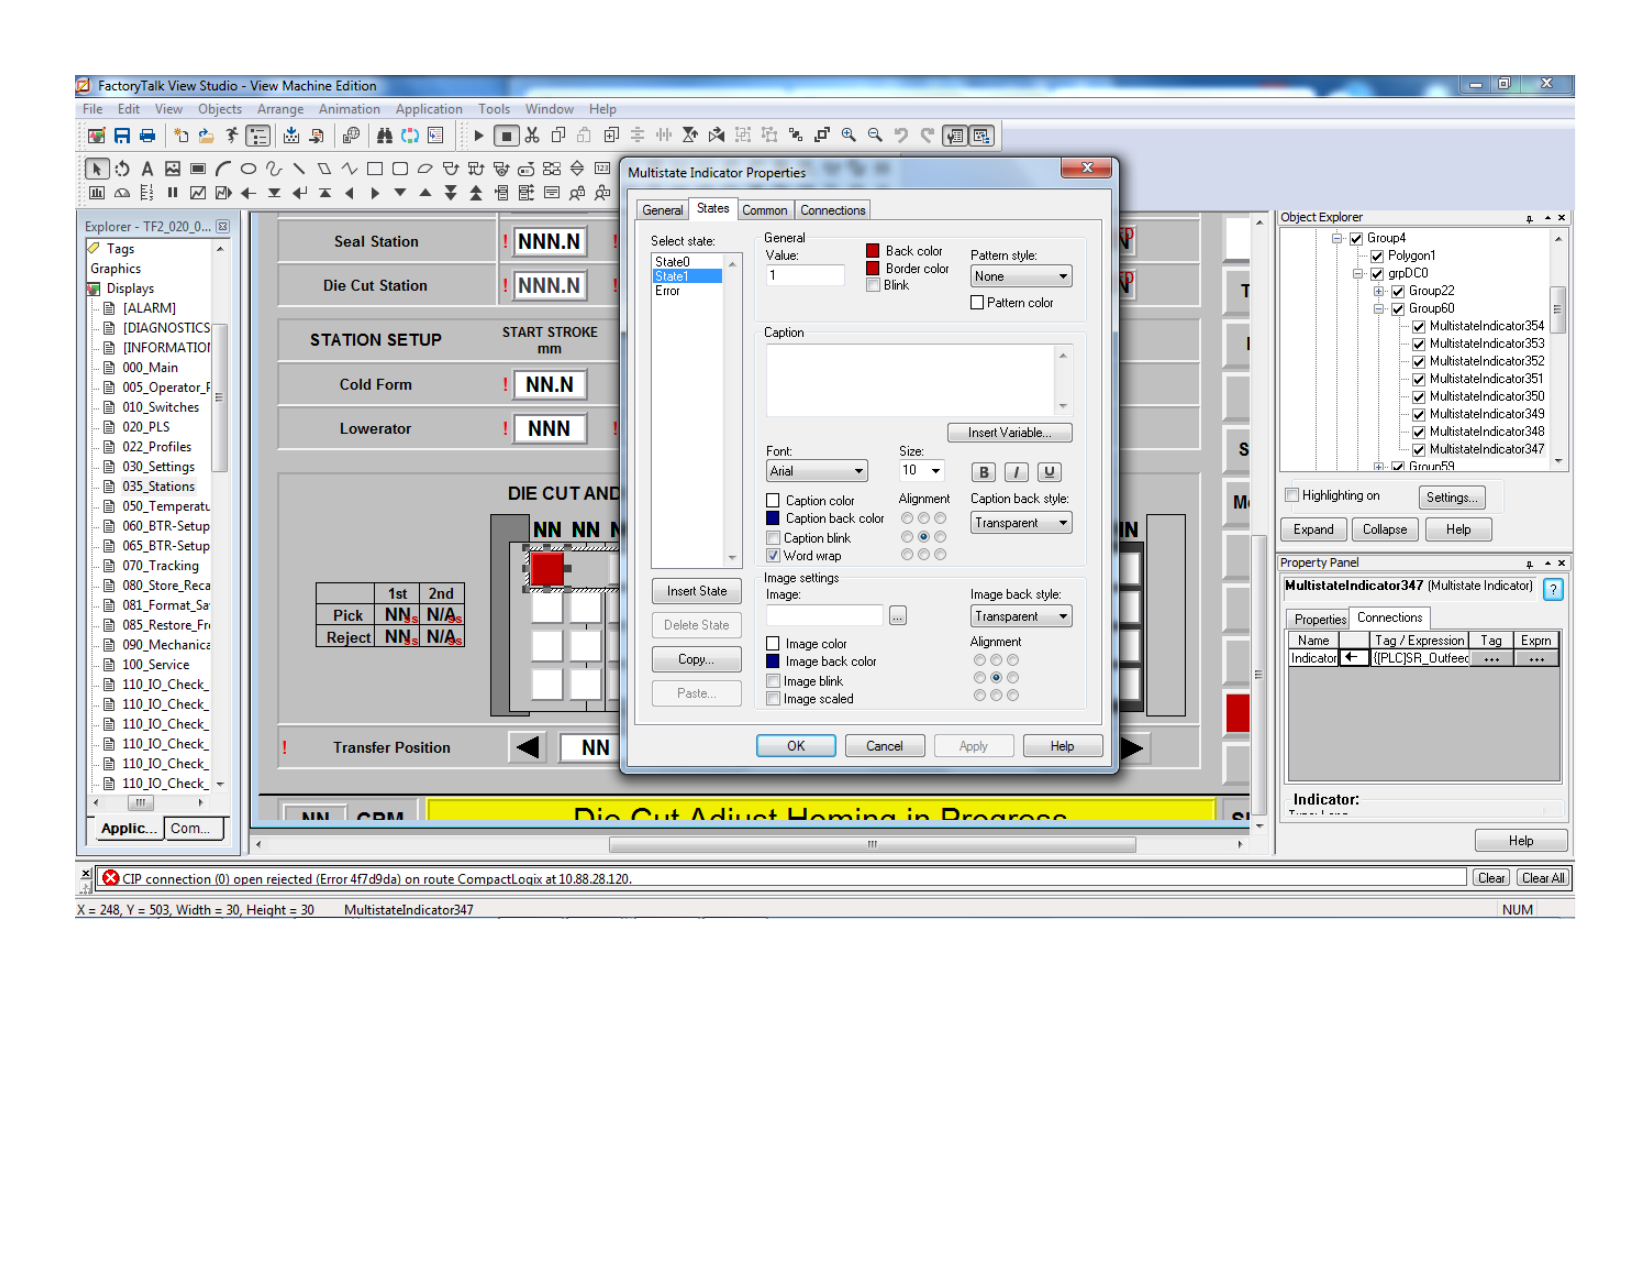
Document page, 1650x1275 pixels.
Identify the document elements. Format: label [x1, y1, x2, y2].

picture [75, 75, 1575, 919]
